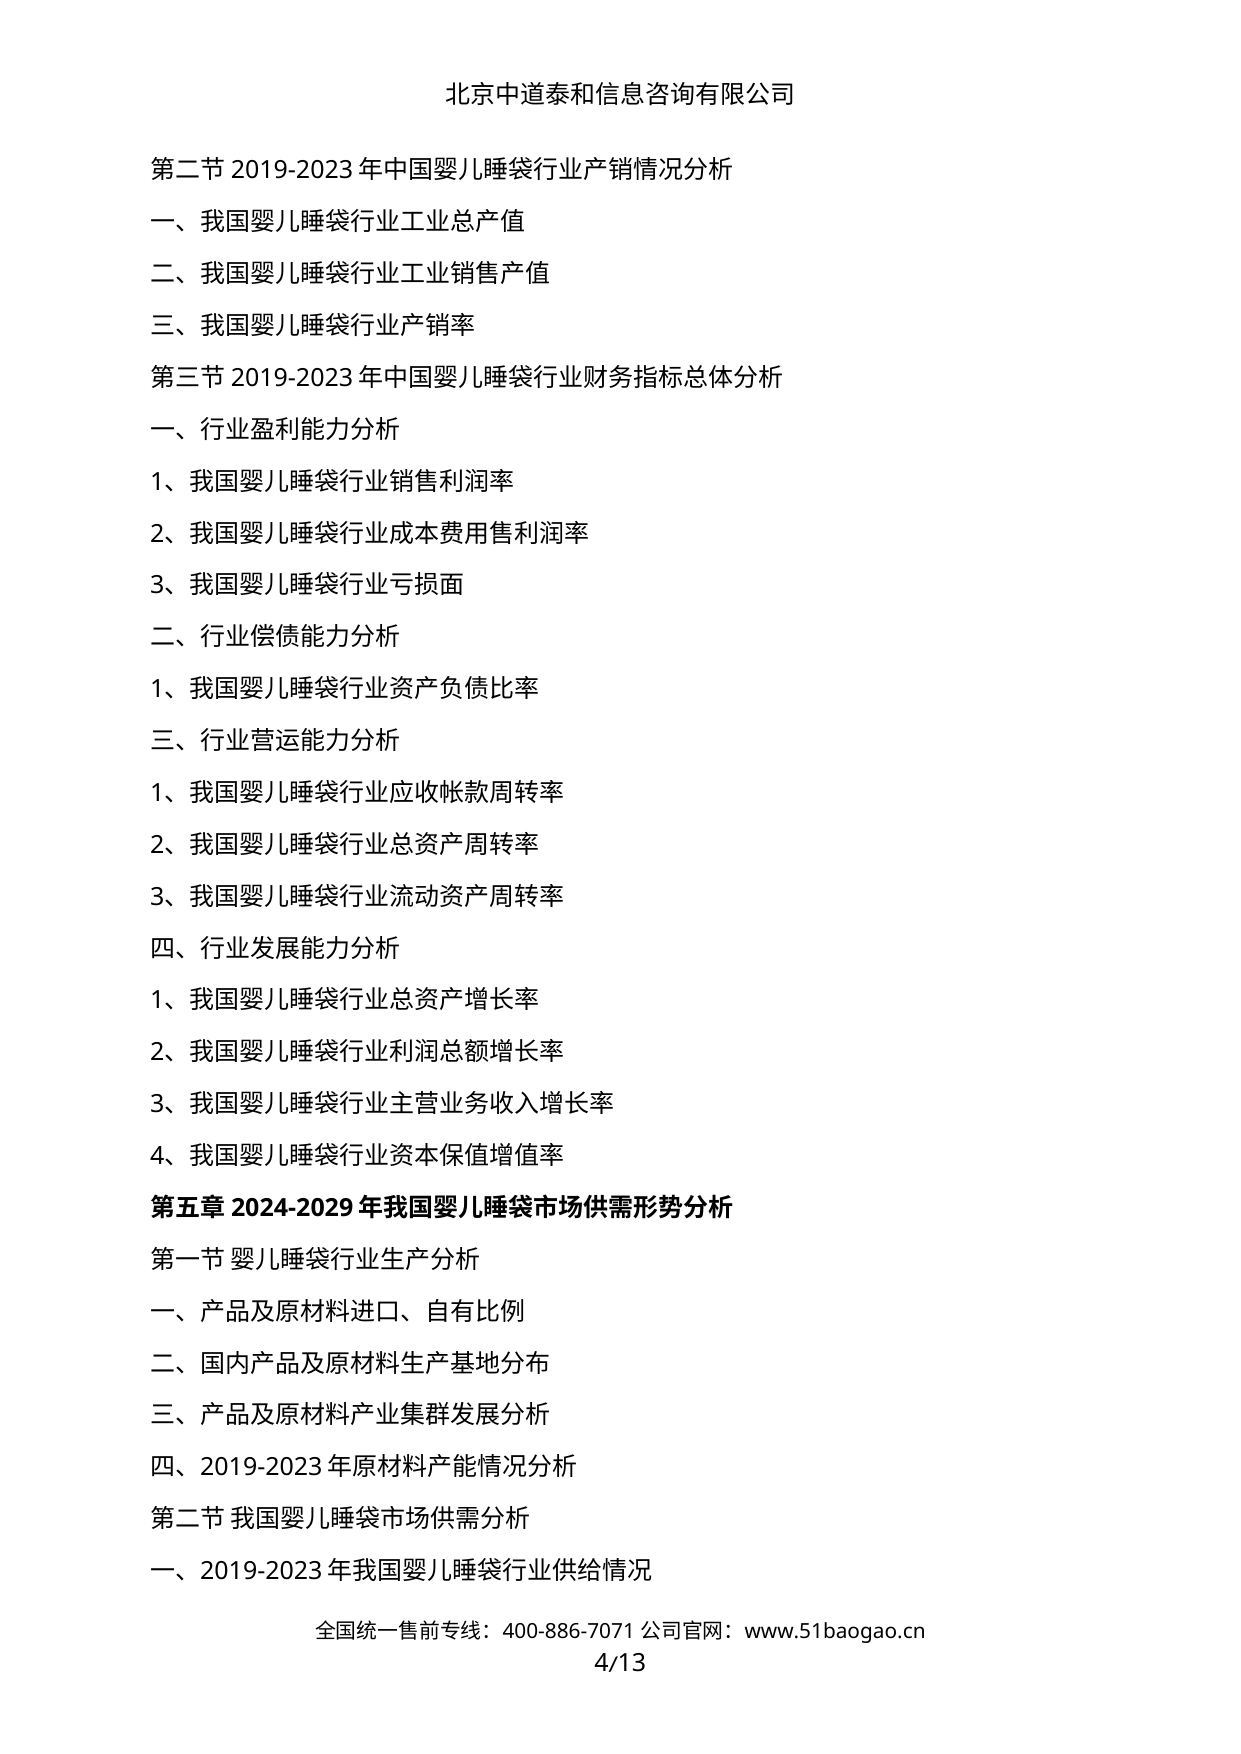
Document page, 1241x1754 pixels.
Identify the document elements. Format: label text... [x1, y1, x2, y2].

text 三、产品及原材料产业集群发展分析 [150, 1395, 1090, 1431]
text 2、我国婴儿睡袋行业成本费用售利润率 [150, 513, 1090, 549]
text 3、我国婴儿睡袋行业亏损面 [150, 565, 1090, 601]
text 2、我国婴儿睡袋行业利润总额增长率 [150, 1032, 1090, 1068]
text 第二节 2019-2023年中国婴儿睡袋行业产销情况分析 [150, 150, 1090, 186]
text 三、行业营运能力分析 [150, 721, 1090, 757]
text 第三节 2019-2023年中国婴儿睡袋行业财务指标总体分析 [150, 357, 1090, 394]
text 二、国内产品及原材料生产基地分布 [150, 1343, 1090, 1379]
text 1、我国婴儿睡袋行业销售利润率 [150, 461, 1090, 497]
text 第二节 我国婴儿睡袋市场供需分析 [150, 1499, 1090, 1535]
text 2、我国婴儿睡袋行业总资产周转率 [150, 824, 1090, 861]
text 四、行业发展能力分析 [150, 928, 1090, 964]
text 1、我国婴儿睡袋行业总资产增长率 [150, 980, 1090, 1016]
text 1、我国婴儿睡袋行业资产负债比率 [150, 669, 1090, 705]
text 一、2019-2023年我国婴儿睡袋行业供给情况 [150, 1551, 1090, 1587]
text 3、我国婴儿睡袋行业主营业务收入增长率 [150, 1084, 1090, 1120]
text 三、我国婴儿睡袋行业产销率 [150, 306, 1090, 342]
text 二、我国婴儿睡袋行业工业销售产值 [150, 254, 1090, 290]
text 第一节 婴儿睡袋行业生产分析 [150, 1239, 1090, 1276]
text 4、我国婴儿睡袋行业资本保值增值率 [150, 1136, 1090, 1172]
text 一、产品及原材料进口、自有比例 [150, 1291, 1090, 1327]
text 二、行业偿债能力分析 [150, 617, 1090, 653]
text 1、我国婴儿睡袋行业应收帐款周转率 [150, 772, 1090, 809]
text 一、行业盈利能力分析 [150, 409, 1090, 446]
text 四、2019-2023年原材料产能情况分析 [150, 1447, 1090, 1483]
text 3、我国婴儿睡袋行业流动资产周转率 [150, 876, 1090, 912]
text 一、我国婴儿睡袋行业工业总产值 [150, 202, 1090, 238]
text 第五章 2024-2029年我国婴儿睡袋市场供需形势分析 [150, 1187, 1090, 1224]
